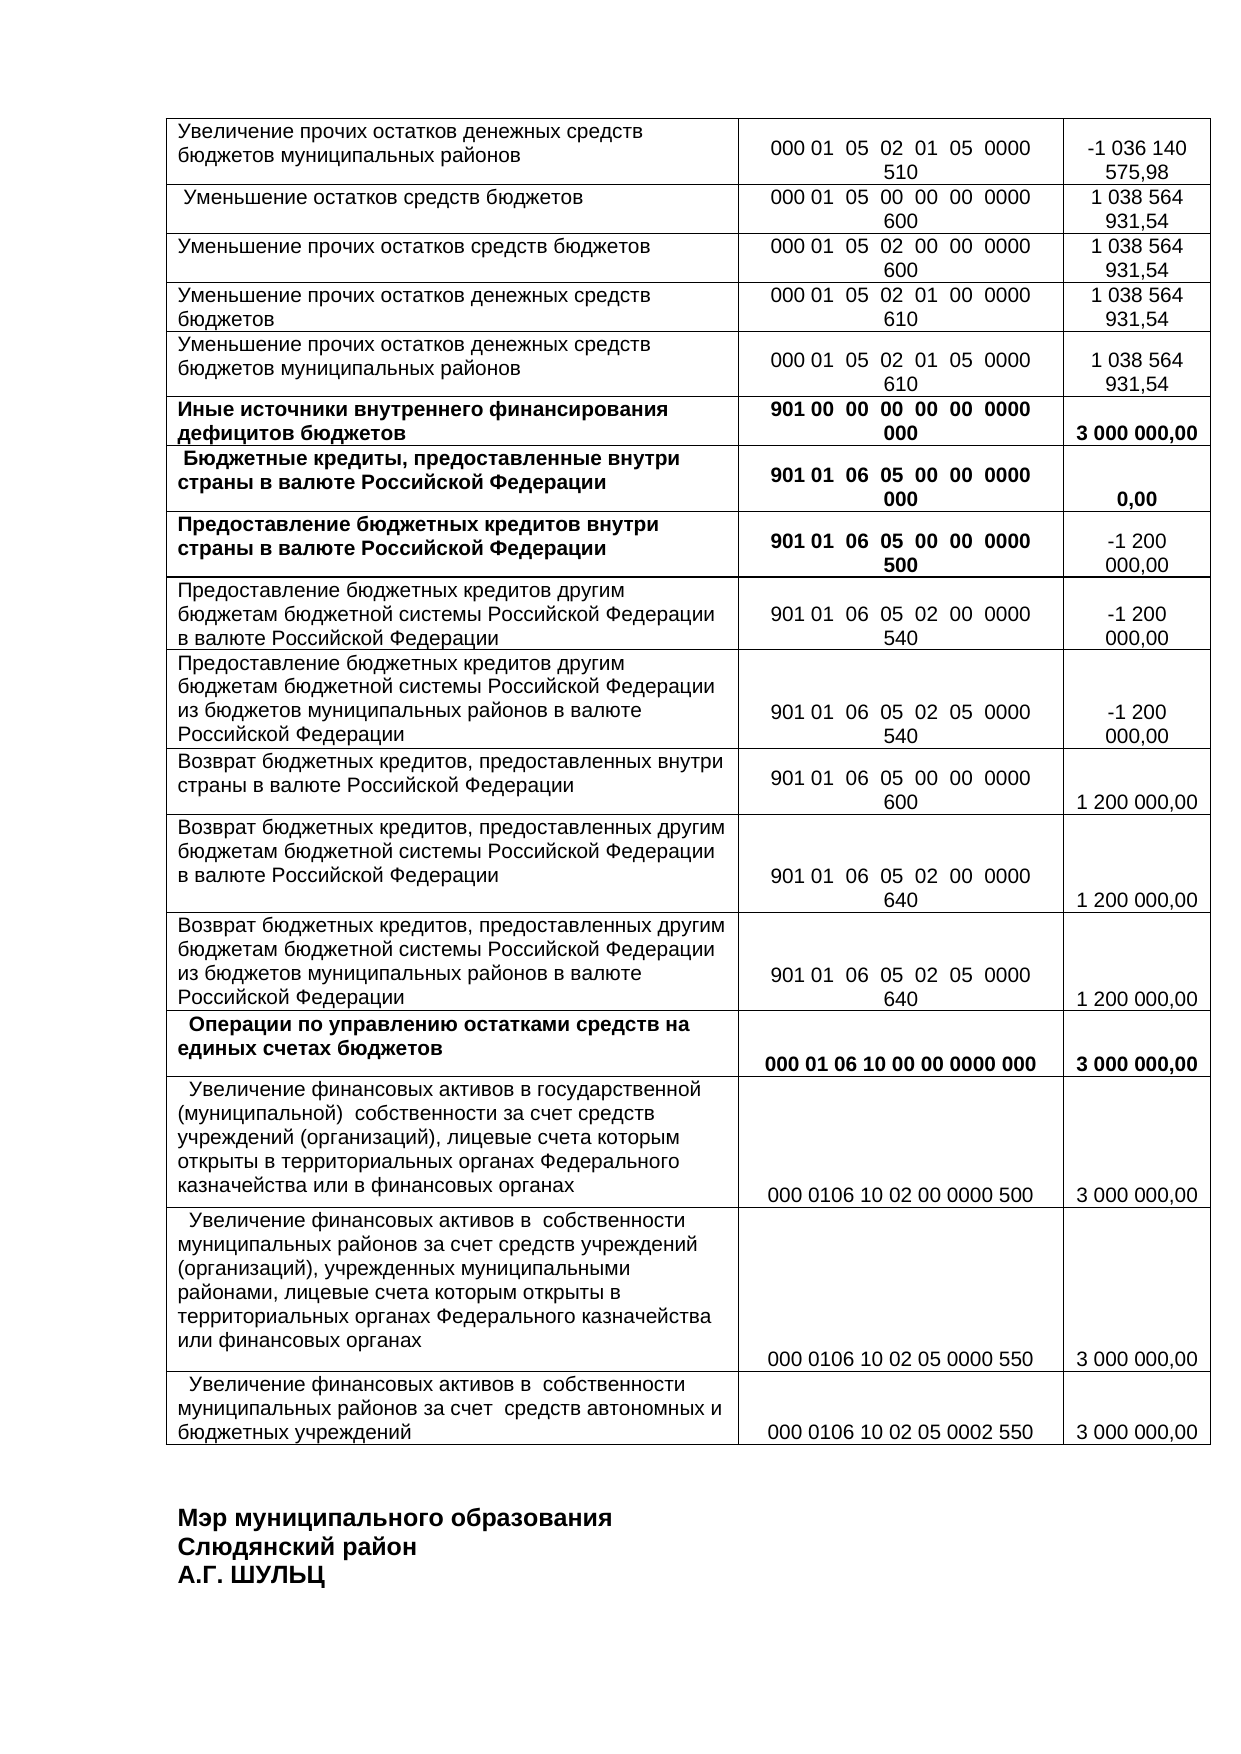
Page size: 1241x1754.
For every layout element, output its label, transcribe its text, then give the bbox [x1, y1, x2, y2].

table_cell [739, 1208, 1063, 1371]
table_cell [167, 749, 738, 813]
text А.Г. ШУЛЬЦ [177, 1560, 1152, 1589]
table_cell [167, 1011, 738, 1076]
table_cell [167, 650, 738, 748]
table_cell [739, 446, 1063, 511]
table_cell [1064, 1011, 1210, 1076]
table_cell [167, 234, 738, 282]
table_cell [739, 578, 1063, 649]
text Слюдянский район [177, 1531, 1152, 1560]
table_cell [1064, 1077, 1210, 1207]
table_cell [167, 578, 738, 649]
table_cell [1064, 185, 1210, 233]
text Мэр муниципального образования [177, 1503, 1152, 1531]
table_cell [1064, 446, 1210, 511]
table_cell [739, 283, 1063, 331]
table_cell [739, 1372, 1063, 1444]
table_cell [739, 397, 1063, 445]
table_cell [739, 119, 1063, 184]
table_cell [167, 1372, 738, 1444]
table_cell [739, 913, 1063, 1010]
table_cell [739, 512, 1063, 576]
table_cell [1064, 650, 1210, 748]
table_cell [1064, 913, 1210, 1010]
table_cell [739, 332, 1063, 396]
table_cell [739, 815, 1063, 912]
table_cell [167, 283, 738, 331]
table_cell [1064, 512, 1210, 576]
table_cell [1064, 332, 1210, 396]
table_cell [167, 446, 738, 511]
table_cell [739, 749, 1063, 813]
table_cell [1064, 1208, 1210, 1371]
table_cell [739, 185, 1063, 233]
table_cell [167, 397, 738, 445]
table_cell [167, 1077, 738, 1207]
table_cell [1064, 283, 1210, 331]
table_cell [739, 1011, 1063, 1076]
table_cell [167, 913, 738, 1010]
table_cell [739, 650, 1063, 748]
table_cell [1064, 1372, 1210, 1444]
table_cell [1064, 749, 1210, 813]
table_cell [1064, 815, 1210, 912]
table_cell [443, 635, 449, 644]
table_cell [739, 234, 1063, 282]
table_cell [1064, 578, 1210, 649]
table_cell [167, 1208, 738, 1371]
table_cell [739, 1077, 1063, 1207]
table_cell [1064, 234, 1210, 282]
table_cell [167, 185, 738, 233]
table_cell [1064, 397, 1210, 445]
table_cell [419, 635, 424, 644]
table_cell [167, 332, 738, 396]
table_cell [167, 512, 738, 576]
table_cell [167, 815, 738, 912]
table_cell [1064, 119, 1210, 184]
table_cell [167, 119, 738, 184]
